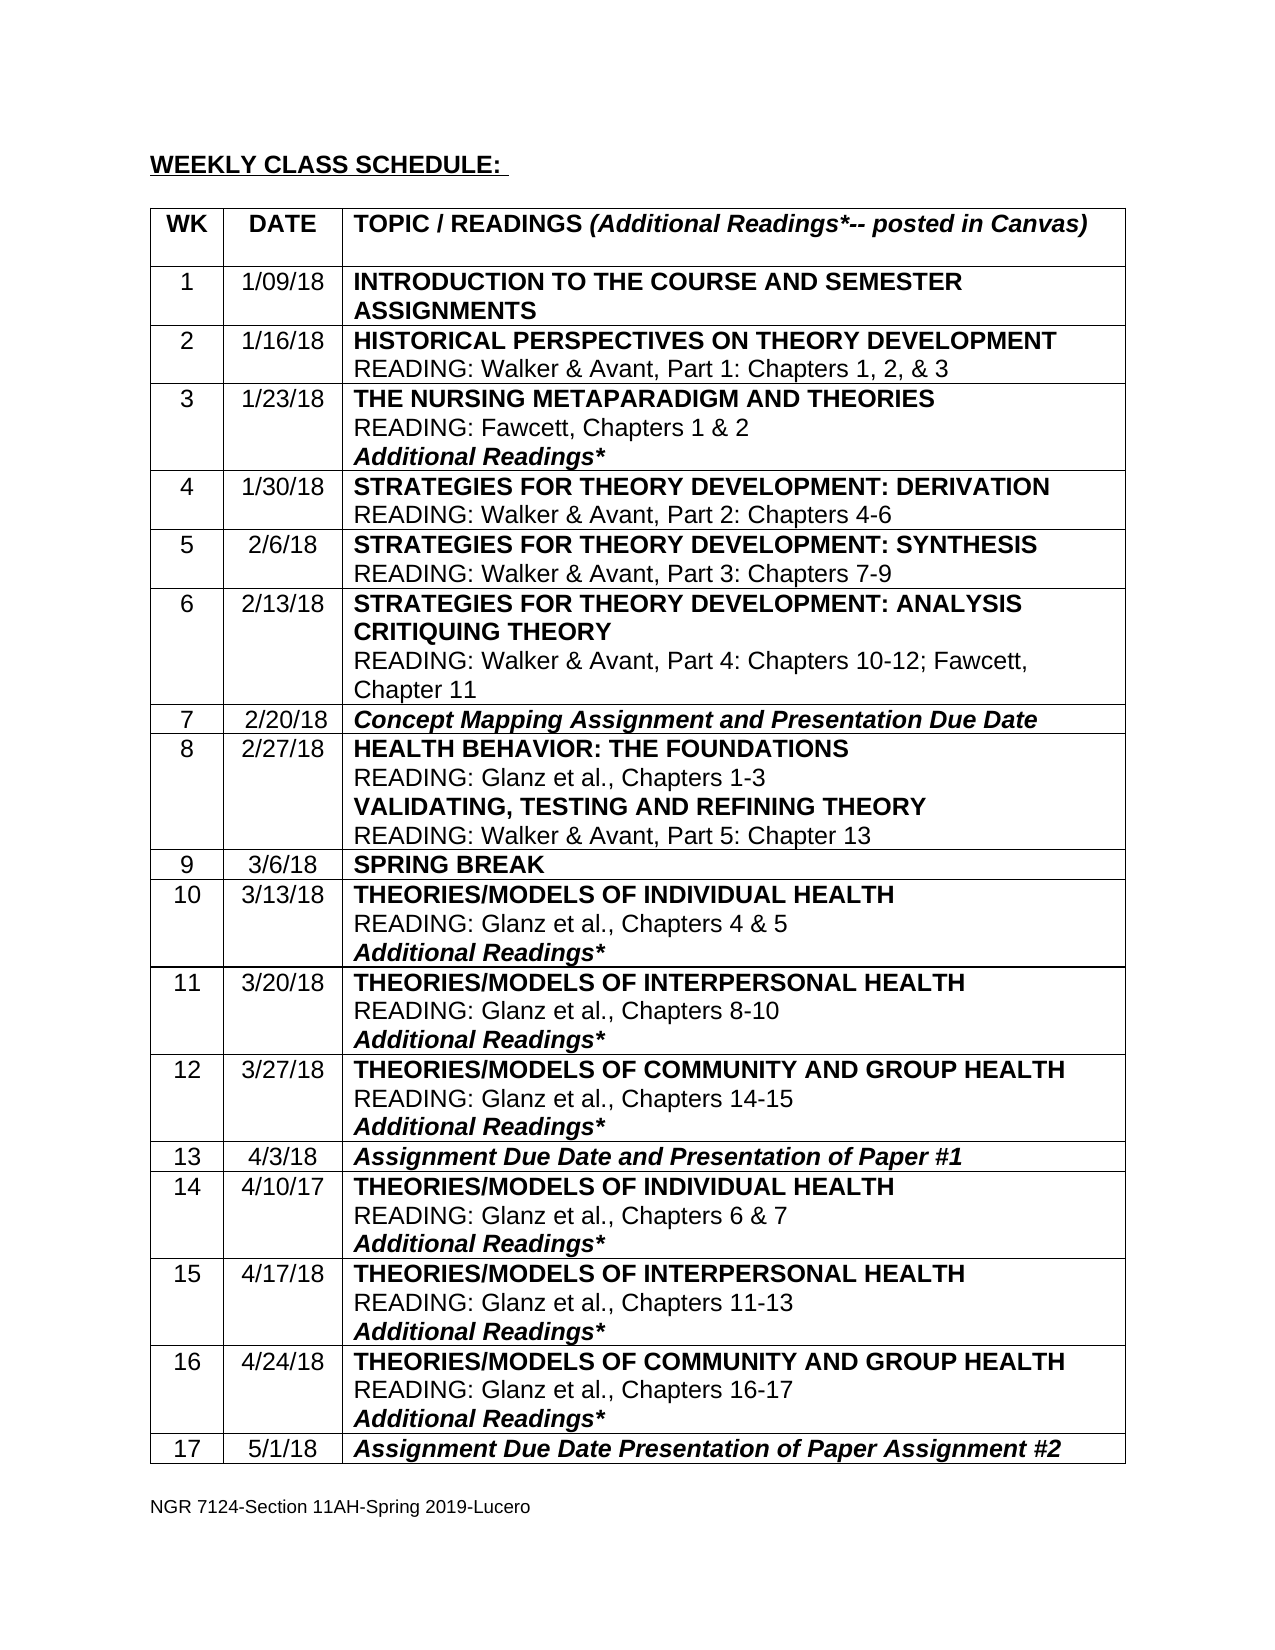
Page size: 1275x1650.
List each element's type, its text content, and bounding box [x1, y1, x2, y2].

table_cell 17 [151, 1434, 223, 1462]
table_cell 1/09/18 [224, 267, 342, 324]
table_cell THEORIES/MODELS OF COMMUNITY AND GROUP HEALTH READING: Glanz et al., Chapters 14-15 Additional Readings* [343, 1055, 1125, 1141]
table_cell 3/6/18 [224, 850, 342, 879]
table_cell 4/24/18 [224, 1346, 342, 1433]
table_cell SPRING BREAK [343, 850, 1125, 879]
table_cell Concept Mapping Assignment and Presentation Due Date [343, 705, 1125, 733]
table_cell 9 [151, 850, 223, 879]
table_cell Assignment Due Date Presentation of Paper Assignment #2 [343, 1434, 1125, 1462]
table_cell 4/17/18 [224, 1259, 342, 1345]
table_cell 2/27/18 [224, 734, 342, 849]
table_cell Assignment Due Date and Presentation of Paper #1 [343, 1142, 1125, 1171]
table_cell 6 [151, 589, 223, 703]
table_cell THEORIES/MODELS OF INTERPERSONAL HEALTH READING: Glanz et al., Chapters 8-10 Additional Readings* [343, 968, 1125, 1054]
table_cell STRATEGIES FOR THEORY DEVELOPMENT: DERIVATION READING: Walker & Avant, Part 2: Chapters 4-6 [343, 471, 1125, 529]
table_cell 3 [151, 384, 223, 470]
table_cell THEORIES/MODELS OF INDIVIDUAL HEALTH READING: Glanz et al., Chapters 4 & 5 Additional Readings* [343, 880, 1125, 966]
table_cell Health Behavior: The Foundations READING: Glanz et al., Chapters 1-3 VALIDATING, TESTING AND REFINING THEORY READING: Walker & Avant, Part 5: Chapter 13 [343, 734, 1125, 849]
table_cell 1 [151, 267, 223, 324]
table_cell 16 [151, 1346, 223, 1433]
table_cell 2/6/18 [224, 530, 342, 587]
table_header DATE [224, 209, 342, 266]
table_header TOPIC / READINGS (Additional Readings*-- posted in Canvas) [343, 209, 1125, 266]
table_cell HISTORICAL PERSPECTIVES ON THEORY DEVELOPMENT READING: Walker & Avant, Part 1: Chapters 1, 2, & 3 [343, 326, 1125, 383]
table_cell 5/1/18 [224, 1434, 342, 1462]
table_cell INTRODUCTION TO THE COURSE AND SEMESTER ASSIGNMENTS [343, 267, 1125, 324]
table_cell STRATEGIES FOR THEORY DEVELOPMENT: ANALYSIS CRITIQUING THEORY READING: Walker & Avant, Part 4: Chapters 10-12; Fawcett, Chapter 11 [343, 589, 1125, 703]
table_cell 2/13/18 [224, 589, 342, 703]
table_cell 3/13/18 [224, 880, 342, 966]
table_cell 3/20/18 [224, 968, 342, 1054]
table_cell THEORIES/MODELS OF COMMUNITY AND GROUP HEALTH READING: Glanz et al., Chapters 16-17 Additional Readings* [343, 1346, 1125, 1433]
table_cell 10 [151, 880, 223, 966]
table_cell 13 [151, 1142, 223, 1171]
table_cell 3/27/18 [224, 1055, 342, 1141]
table_cell STRATEGIES FOR THEORY DEVELOPMENT: SYNTHESIS READING: Walker & Avant, Part 3: Chapters 7-9 [343, 530, 1125, 587]
table_header WK [151, 209, 223, 266]
text WEEKLY CLASS SCHEDULE: [150, 150, 1125, 179]
table_cell 2/20/18 [224, 705, 342, 733]
table_cell 1/23/18 [224, 384, 342, 470]
table_cell 15 [151, 1259, 223, 1345]
table_cell 14 [151, 1172, 223, 1258]
table_cell 1/16/18 [224, 326, 342, 383]
table_cell 4/10/17 [224, 1172, 342, 1258]
table_cell 4/3/18 [224, 1142, 342, 1171]
table_cell 11 [151, 968, 223, 1054]
table_cell 1/30/18 [224, 471, 342, 529]
table_cell 2 [151, 326, 223, 383]
table_cell 12 [151, 1055, 223, 1141]
table_cell 5 [151, 530, 223, 587]
table_cell 7 [151, 705, 223, 733]
table_cell THEORIES/MODELS OF INDIVIDUAL HEALTH READING: Glanz et al., Chapters 6 & 7 Additional Readings* [343, 1172, 1125, 1258]
table_cell THE NURSING METAPARADIGM AND THEORIES READING: Fawcett, Chapters 1 & 2 Additional Readings* [343, 384, 1125, 470]
table_cell THEORIES/MODELS OF INTERPERSONAL HEALTH READING: Glanz et al., Chapters 11-13 Additional Readings* [343, 1259, 1125, 1345]
table_cell 4 [151, 471, 223, 529]
table_cell 8 [151, 734, 223, 849]
